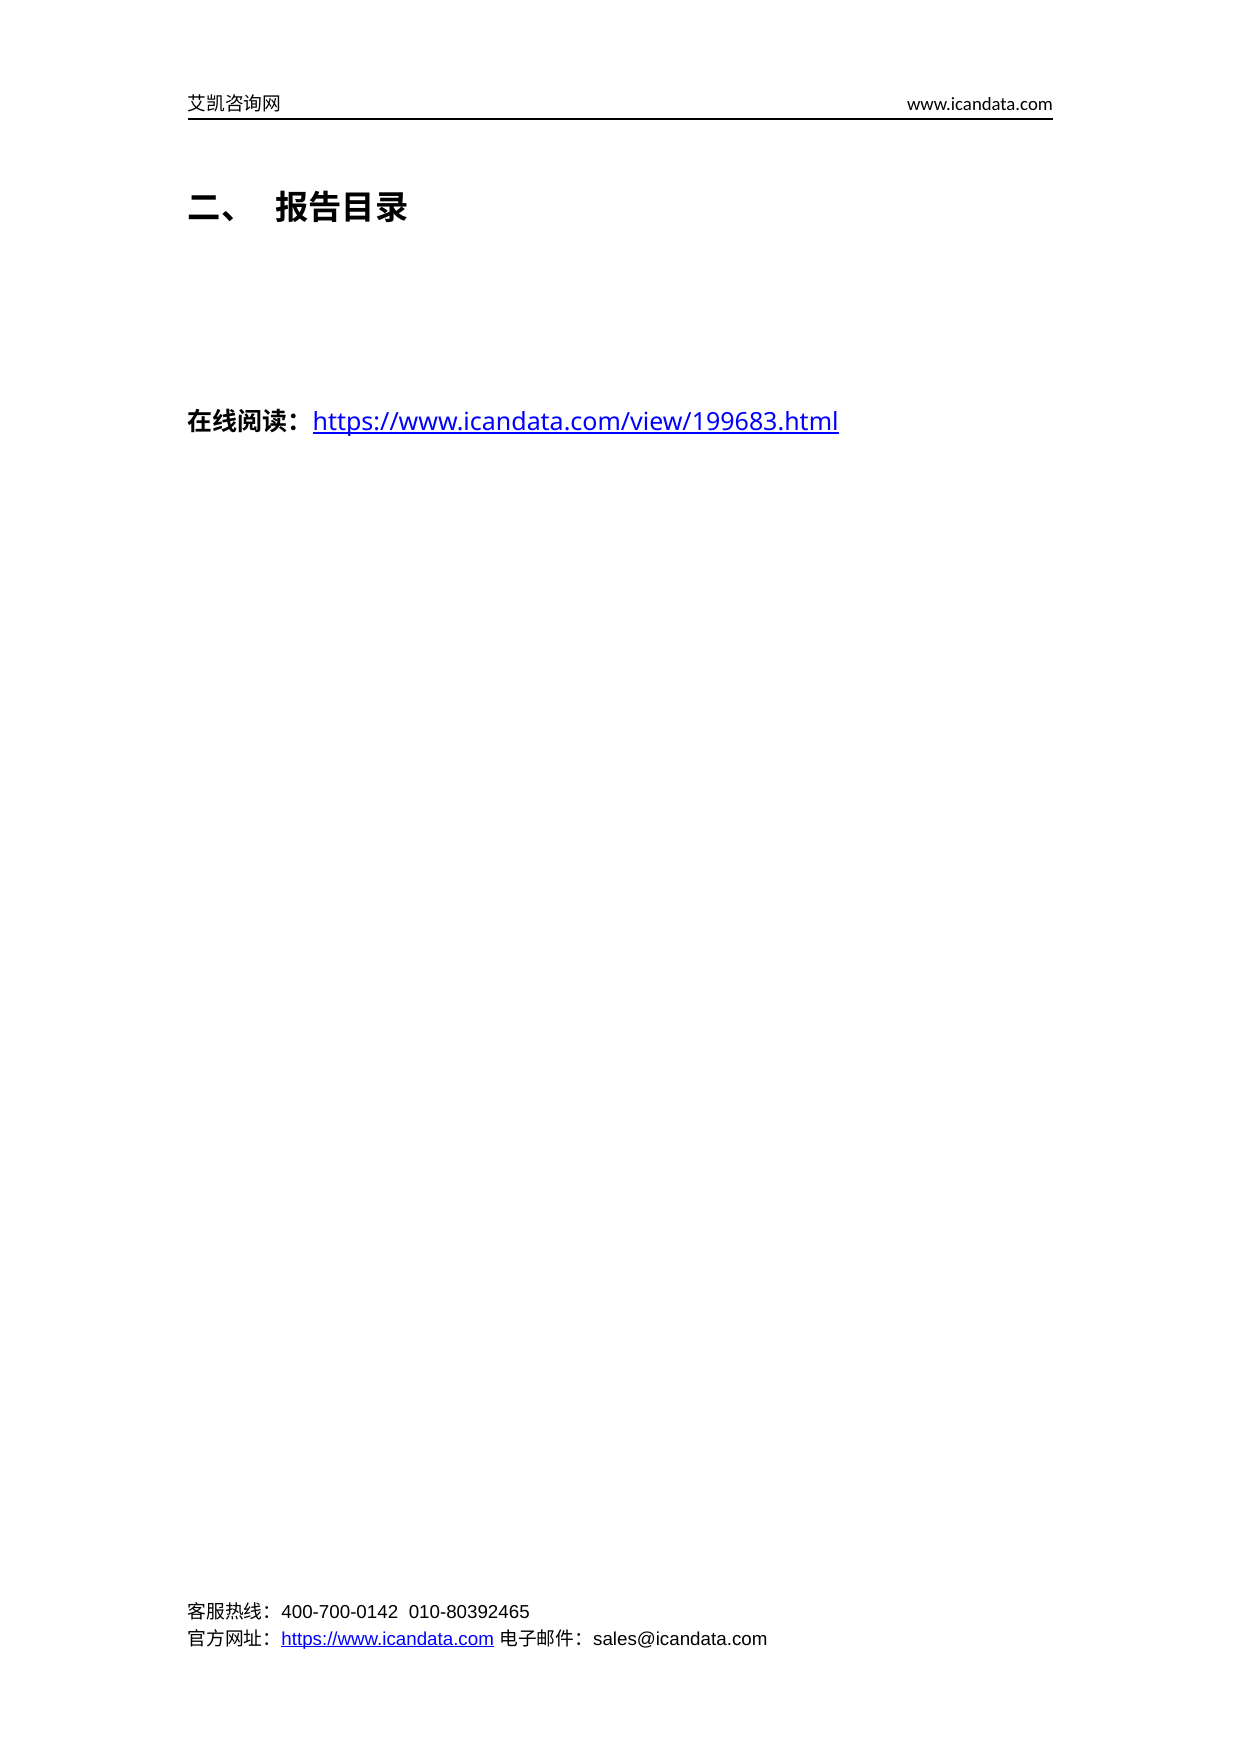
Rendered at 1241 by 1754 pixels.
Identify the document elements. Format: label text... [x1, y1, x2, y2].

text 在线阅读：https://www.icandata.com/view/199683.html [187, 387, 1053, 452]
subtitle 报告目录 [187, 172, 1053, 237]
